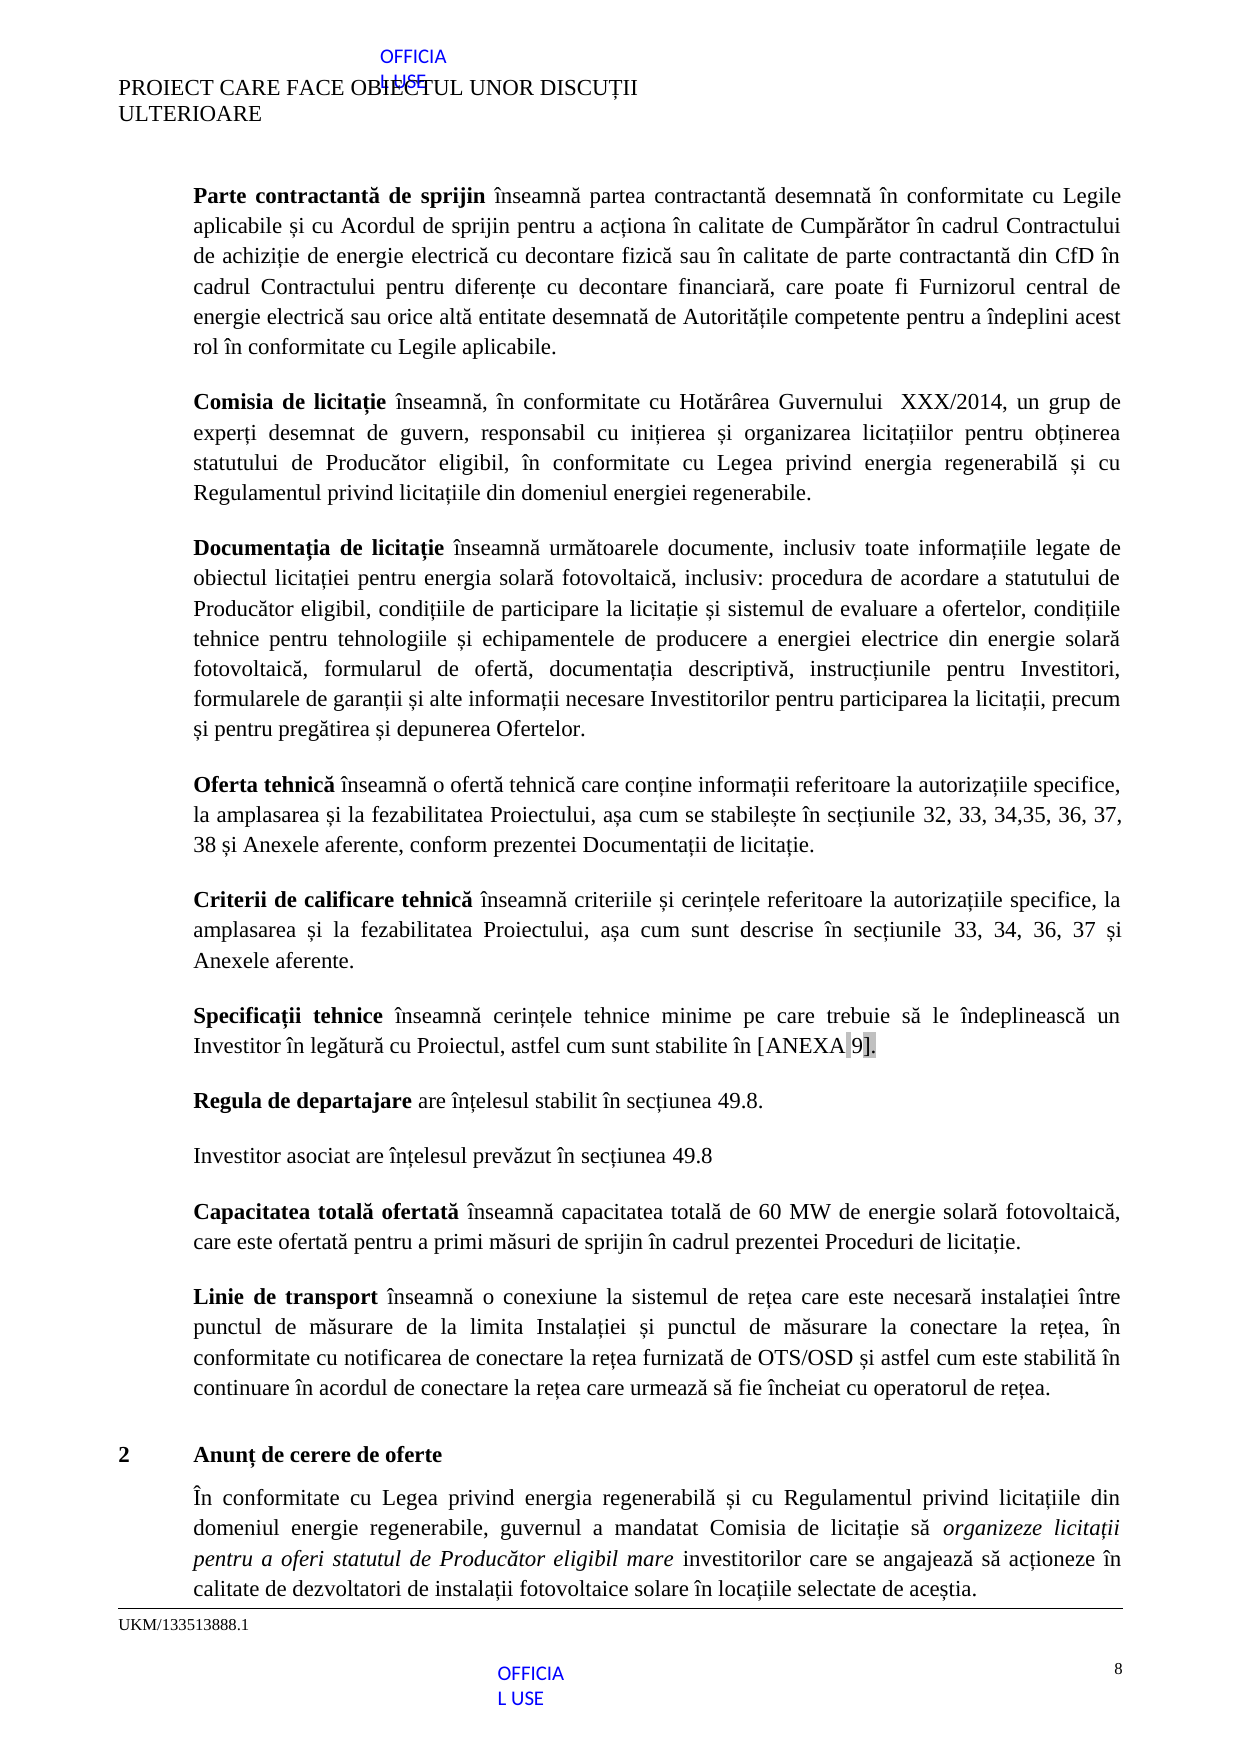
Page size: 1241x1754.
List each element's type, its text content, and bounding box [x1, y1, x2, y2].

text Capacitatea totală ofertată înseamnă capacitatea totală de 60 MW de energie solară fotovoltaică, care este ofertată pentru a primi măsuri de sprijin în cadrul prezentei Proceduri de licitație. [193, 1198, 1122, 1254]
text În conformitate cu Legea privind energia regenerabilă și cu Regulamentul privind licitațiile din domeniul energie regenerabile, guvernul a mandatat Comisia de licitație să organizeze licitații pentru a oferi statutul de Producător eligibil mare investitorilor care se angajează să acționeze în calitate de dezvoltatori de instalații fotovoltaice solare în locațiile selectate de aceștia. [193, 1484, 1122, 1601]
text Documentația de licitație înseamnă următoarele documente, inclusiv toate informațiile legate de obiectul licitației pentru energia solară fotovoltaică, inclusiv: procedura de acordare a statutului de Producător eligibil, condițiile de participare la licitație și sistemul de evaluare a ofertelor, condițiile tehnice pentru tehnologiile și echipamentele de producere a energiei electrice din energie solară fotovoltaică, formularul de ofertă, documentația descriptivă, instrucțiunile pentru Investitori, formularele de garanții și alte informații necesare Investitorilor pentru participarea la licitații, precum și pentru pregătirea și depunerea Ofertelor. [193, 534, 1122, 742]
text Investitor asociat are înțelesul prevăzut în secțiunea 49.8 [193, 1143, 1122, 1169]
text Parte contractantă de sprijin înseamnă partea contractantă desemnată în conformitate cu Legile aplicabile și cu Acordul de sprijin pentru a acționa în calitate de Cumpărător în cadrul Contractului de achiziție de energie electrică cu decontare fizică sau în calitate de parte contractantă din CfD în cadrul Contractului pentru diferențe cu decontare financiară, care poate fi Furnizorul central de energie electrică sau orice altă entitate desemnată de Autoritățile competente pentru a îndeplini acest rol în conformitate cu Legile aplicabile. [193, 182, 1122, 359]
text Regula de departajare are înțelesul stabilit în secțiunea 49.8. [193, 1087, 1122, 1114]
text Criterii de calificare tehnică înseamnă criteriile și cerințele referitoare la autorizațiile specifice, la amplasarea și la fezabilitatea Proiectului, așa cum sunt descrise în secțiunile 33, 34, 36, 37 și Anexele aferente. [193, 886, 1122, 973]
text Oferta tehnică înseamnă o ofertă tehnică care conține informații referitoare la autorizațiile specifice, la amplasarea și la fezabilitatea Proiectului, așa cum se stabilește în secțiunile 32, 33, 34,335, 36, 37, 38 și Anexele aferente, conform prezentei Documentații de licitație. [193, 771, 1122, 857]
subtitle Anunț de cerere de oferte [118, 1442, 1122, 1468]
text Comisia de licitație înseamnă, în conformitate cu Hotărârea Guvernului XXX/2014, un grup de experți desemnat de guvern, responsabil cu inițierea și organizarea licitațiilor pentru obținerea statutului de Producător eligibil, în conformitate cu Legea privind energia regenerabilă și cu Regulamentul privind licitațiile din domeniul energiei regenerabile. [193, 388, 1122, 505]
text Specificații tehnice înseamnă cerințele tehnice minime pe care trebuie să le îndeplinească un Investitor în legătură cu Proiectul, astfel cum sunt stabilite în [Anexa 9]. [193, 1002, 1122, 1058]
text Linie de transport înseamnă o conexiune la sistemul de rețea care este necesară instalației între punctul de măsurare de la limita Instalației și punctul de măsurare la conectare la rețea, în conformitate cu notificarea de conectare la rețea furnizată de OTS/OSD și astfel cum este stabilită în continuare în acordul de conectare la rețea care urmează să fie încheiat cu operatorul de rețea. [193, 1283, 1122, 1400]
